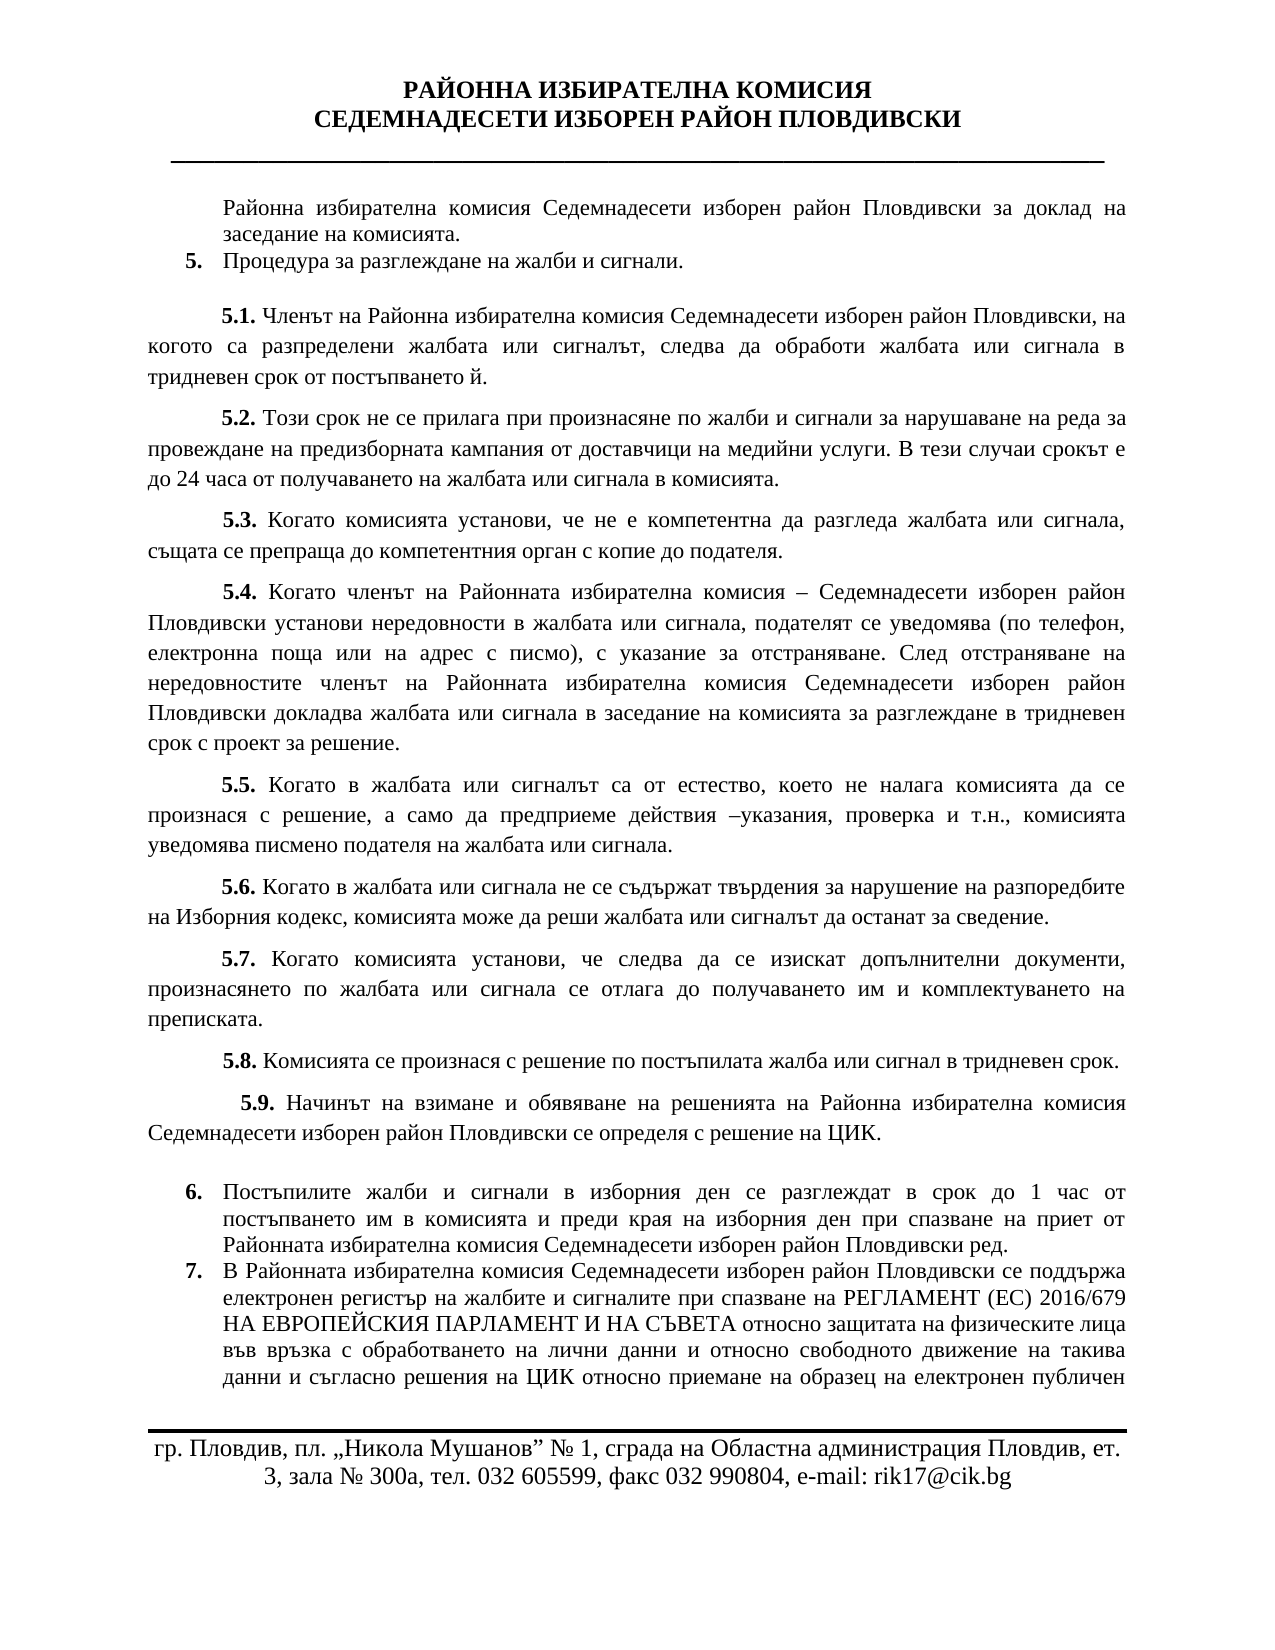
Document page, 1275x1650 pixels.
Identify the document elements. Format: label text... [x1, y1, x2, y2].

text 5.8. Комисията се произнася с решение по постъпилата жалба или сигнал в тридневен срок. [148, 1047, 1127, 1073]
text 5.6. Когато в жалбата или сигнала не се съдържат твърдения за нарушение на разпоредбите на Изборния кодекс, комисията може да реши жалбата или сигналът да останат за сведение. [148, 873, 1127, 930]
text 5.2. Този срок не се прилага при произнасяне по жалби и сигнали за нарушаване на реда за провеждане на предизборната кампания от доставчици на медийни услуги. В тези случаи срокът е до 24 часа от получаването на жалбата или сигнала в комисията. [148, 404, 1127, 491]
text 5.3. Когато комисията установи, че не е компетентна да разгледа жалбата или сигнала, същата се препраща до компетентния орган с копие до подателя. [148, 506, 1127, 563]
list Постъпилите жалби и сигнали в изборния ден се разглеждат в срок до 1 час от постъпването им в комисията и преди края на изборния ден при спазване на приет от Районната избирателна комисия Седемнадесети изборен район Пловдивски ред. [185, 1178, 1127, 1257]
text 5.7. Когато комисията установи, че следва да се изискат допълнителни документи, произнасянето по жалбата или сигнала се отлага до получаването им и комплектуването на преписката. [148, 945, 1127, 1032]
text 5.1. Членът на Районна избирателна комисия Седемнадесети изборен район Пловдивски, на когото са разпределени жалбата или сигналът, следва да обработи жалбата или сигнала в тридневен срок от постъпването й. [148, 302, 1127, 389]
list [185, 194, 1127, 247]
list Процедура за разглеждане на жалби и сигнали. [185, 247, 1127, 273]
text 5.4. Когато членът на Районната избирателна комисия – Седемнадесети изборен район Пловдивски установи нередовности в жалбата или сигнала, подателят се уведомява (по телефон, електронна поща или на адрес с писмо), с указание за отстраняване. След отстраняване на нередовностите членът на Районната избирателна комисия Седемнадесети изборен район Пловдивски докладва жалбата или сигнала в заседание на комисията за разглеждане в тридневен срок с проект за решение. [148, 578, 1127, 756]
text 5.5. Когато в жалбата или сигналът са от естество, което не налага комисията да се произнася с решение, а само да предприеме действия –указания, проверка и т.н., комисията уведомява писмено подателя на жалбата или сигнала. [148, 771, 1127, 858]
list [185, 1257, 1127, 1389]
text 5.9. Начинът на взимане и обявяване на решенията на Районна избирателна комисия Седемнадесети изборен район Пловдивски се определя с решение на ЦИК. [148, 1089, 1127, 1145]
